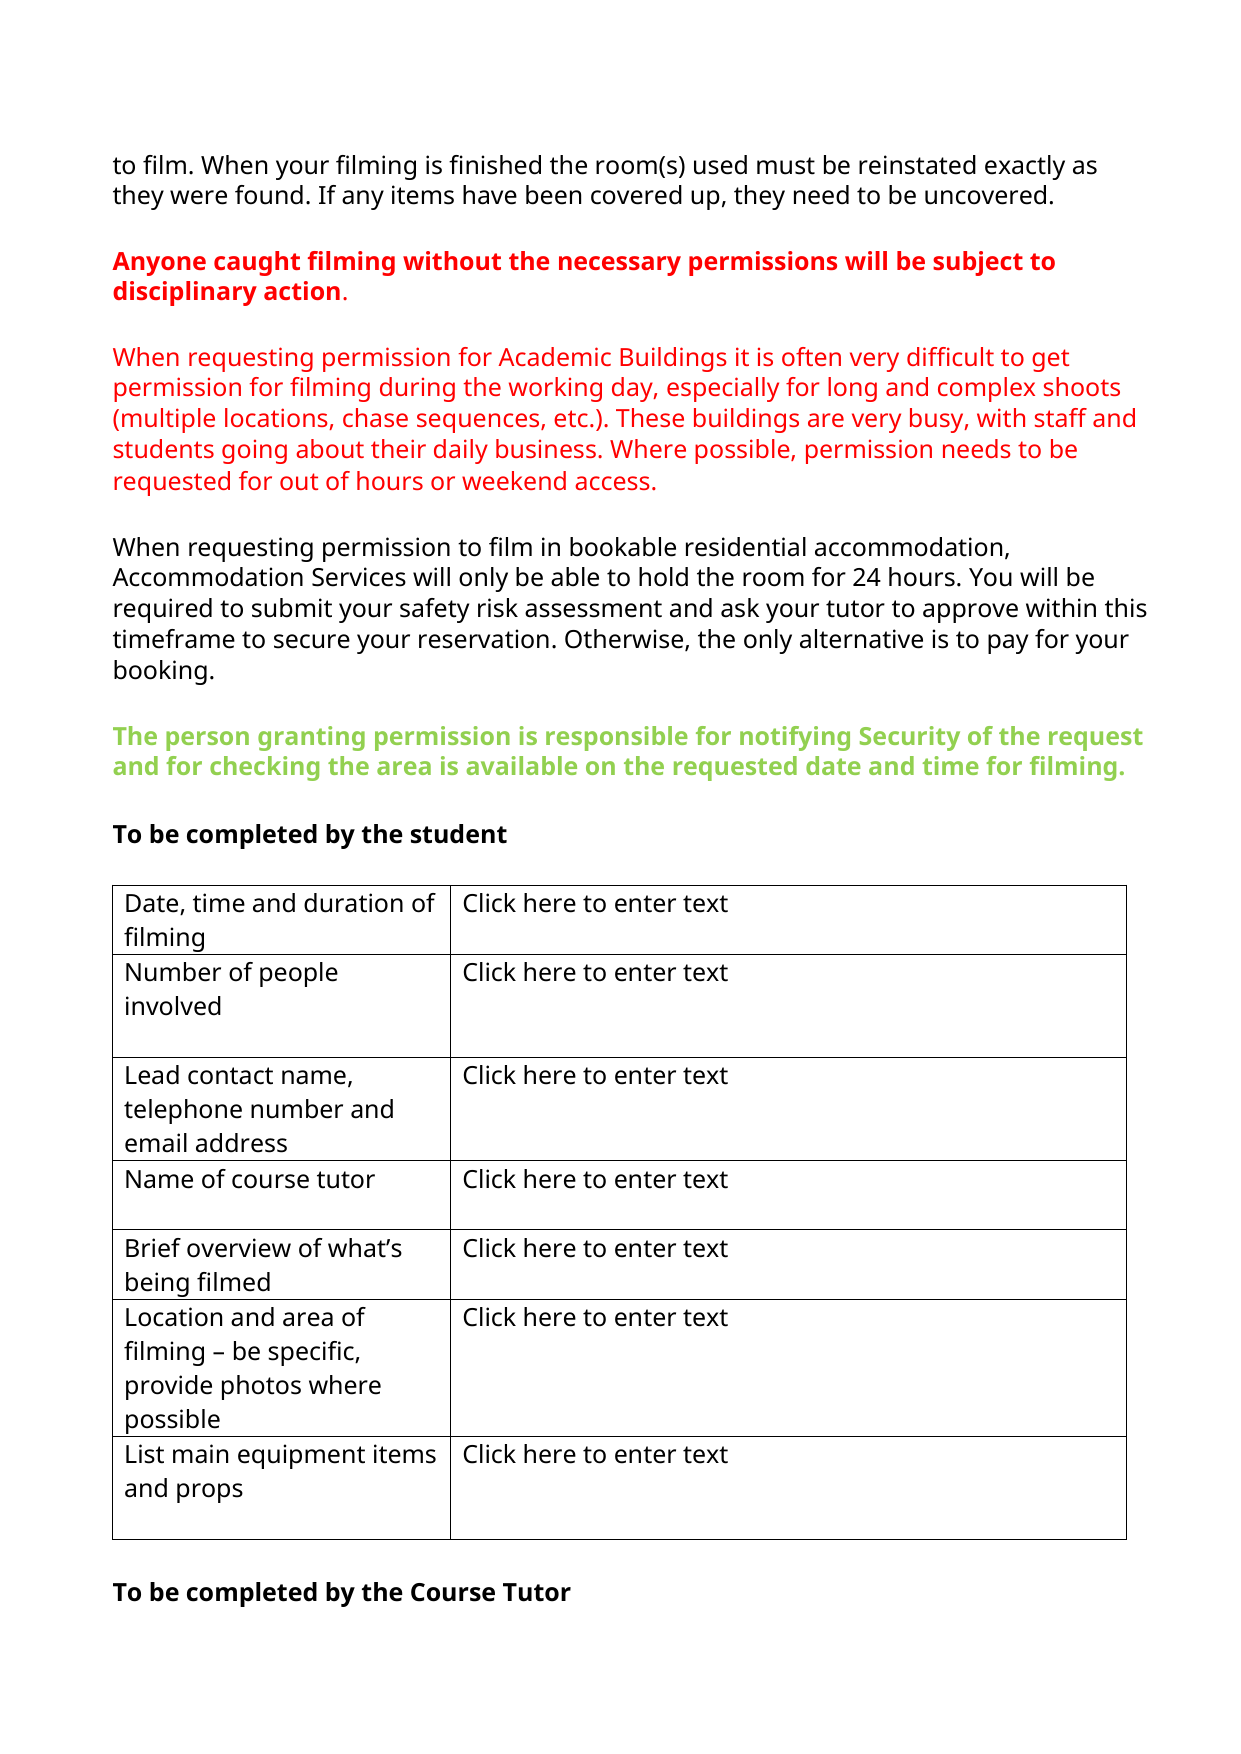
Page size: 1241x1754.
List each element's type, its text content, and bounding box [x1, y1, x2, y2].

table_cell Click here to enter text [451, 955, 1126, 1057]
table_cell Click here to enter text [451, 1230, 1126, 1298]
table_cell Name of course tutor [113, 1161, 450, 1229]
table_cell List main equipment items and props [113, 1437, 450, 1539]
table_header Date, time and duration of filming [113, 886, 450, 954]
table_cell Lead contact name, telephone number and email address [113, 1058, 450, 1160]
table_cell Click here to enter text [451, 1437, 1126, 1539]
text The person granting permission is responsible for notifying Security of the request and for checking the area is available on the requested date and time for filming. [112, 720, 1152, 782]
text To be completed by the Course Tutor [112, 1574, 1152, 1608]
table_cell Location and area of filming – be specific, provide photos where possible [113, 1300, 450, 1436]
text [112, 150, 1152, 212]
table_cell Click here to enter text [451, 1300, 1126, 1436]
text To be completed by the student [112, 816, 1152, 851]
text Anyone caught filming without the necessary permissions will be subject to disciplinary action. [112, 246, 1152, 308]
table_header Click here to enter text [451, 886, 1126, 954]
table_cell Brief overview of what’s being filmed [113, 1230, 450, 1298]
text When requesting permission for Academic Buildings it is often very difficult to get permission for filming during the working day, especially for long and complex shoots (multiple locations, chase sequences, etc.). These buildings are very busy, with staff and students going about their daily business. Where possible, permission needs to be requested for out of hours or weekend access. [112, 342, 1152, 497]
table_cell Click here to enter text [451, 1161, 1126, 1229]
table_cell Click here to enter text [451, 1058, 1126, 1160]
text When requesting permission to film in bookable residential accommodation, Accommodation Services will only be able to hold the room for 24 hours. You will be required to submit your safety risk assessment and ask your tutor to approve within this timeframe to secure your reservation. Otherwise, the only alternative is to pay for your booking. [112, 531, 1152, 686]
table_cell Number of people involved [113, 955, 450, 1057]
